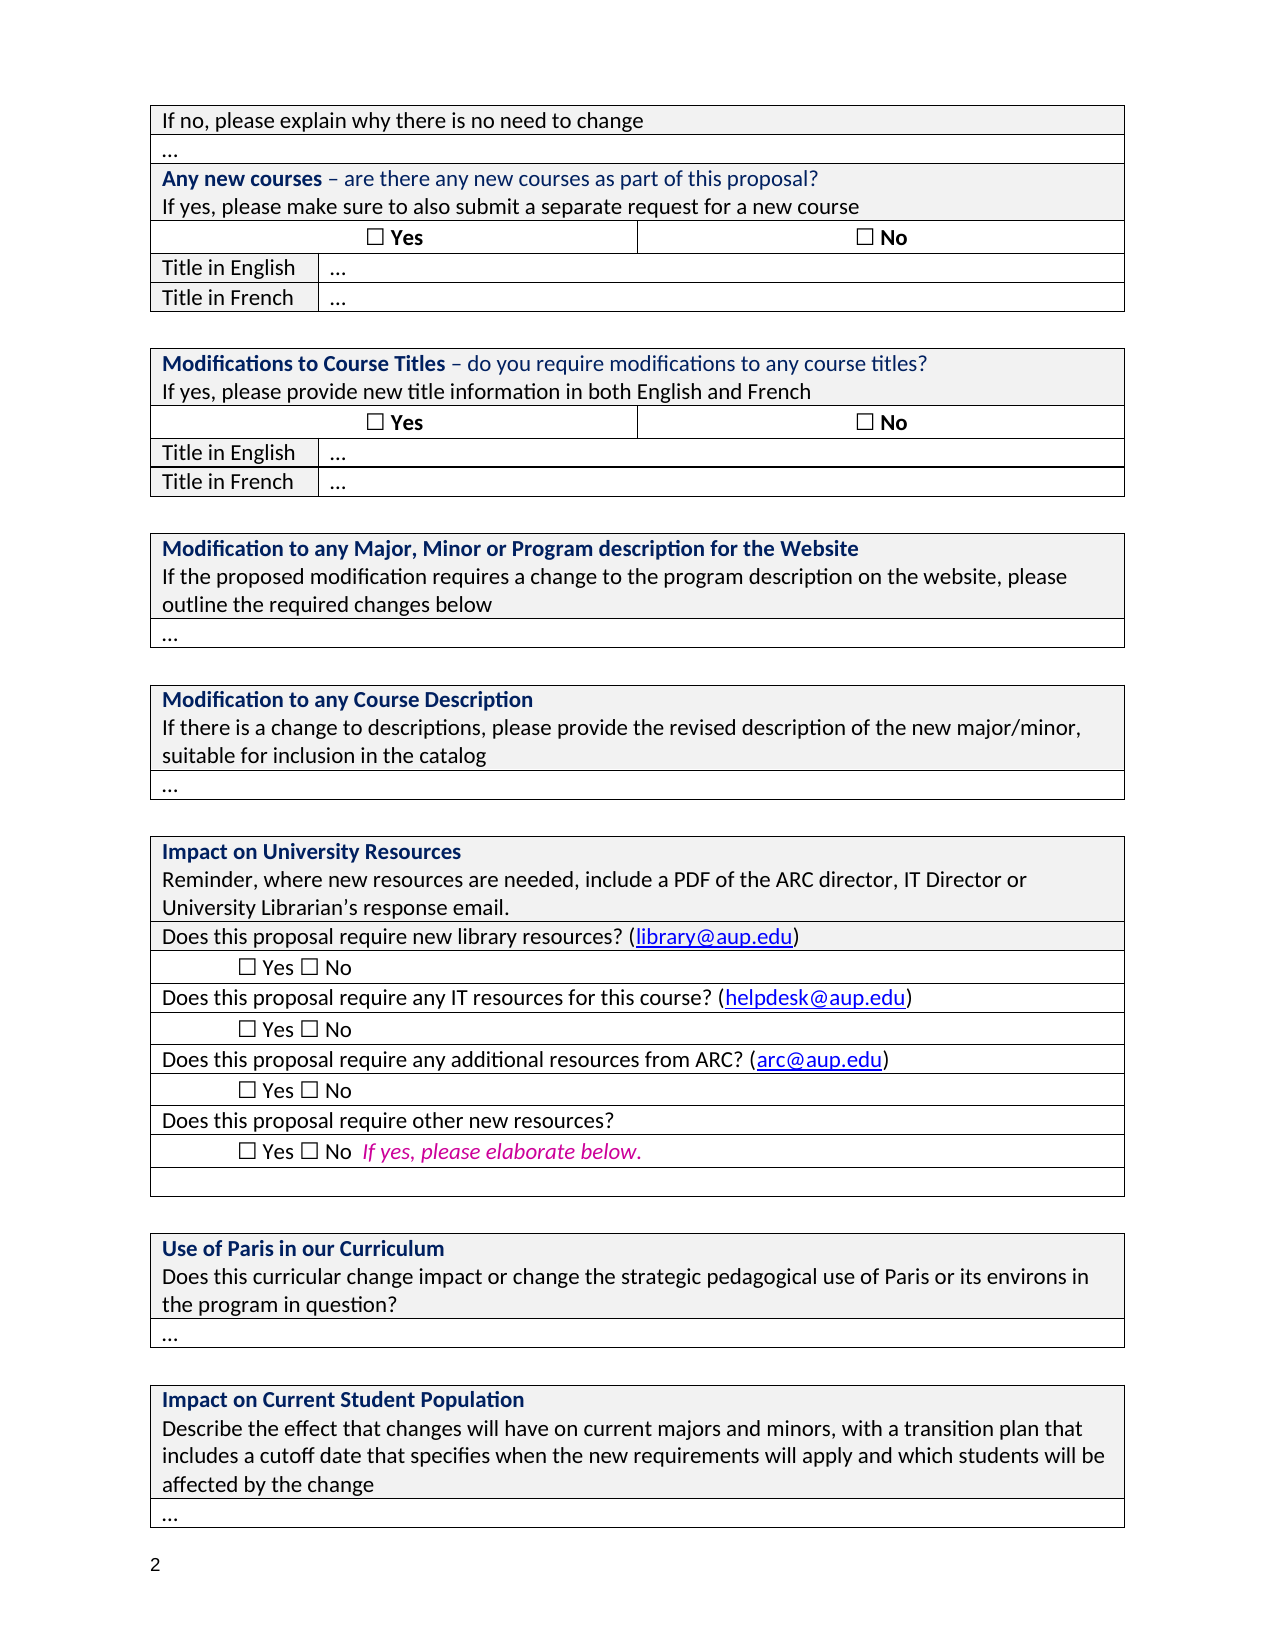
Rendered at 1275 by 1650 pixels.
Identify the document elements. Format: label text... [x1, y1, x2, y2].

table_cell Title in English [151, 254, 318, 282]
table_cell Any new courses – are there any new courses as part of this proposal? If yes, please make sure to also submit a separate request for a new course [151, 164, 1124, 220]
table_cell … [151, 619, 1124, 647]
table_cell … [151, 1499, 1124, 1527]
table_cell Yes [151, 406, 637, 437]
table_cell Yes No [151, 1013, 1124, 1044]
table_cell No [638, 406, 1124, 437]
table_cell Title in French [151, 283, 318, 311]
table_cell Yes No [151, 1074, 1124, 1105]
table_cell … [319, 468, 1124, 496]
table_cell Does this proposal require any additional resources from ARC? (arc@aup.edu) [151, 1045, 1124, 1073]
table_header Impact on Current Student Population Describe the effect that changes will have on current majors and minors, with a transition plan that includes a cutoff date that specifies when the new requirements will apply and which students will be affected by the change [151, 1386, 1124, 1498]
table_cell Yes No If yes, please elaborate below. [151, 1135, 1124, 1167]
table_cell Does this proposal require any IT resources for this course? (helpdesk@aup.edu) [151, 984, 1124, 1012]
table_cell Does this proposal require new library resources? (library@aup.edu) [151, 922, 1124, 950]
table_header Modification to any Major, Minor or Program description for the Website If the proposed modification requires a change to the program description on the website, please outline the required changes below [151, 534, 1124, 618]
table_header Impact on University Resources Reminder, where new resources are needed, include a PDF of the ARC director, IT Director or University Librarian’s response email. [151, 837, 1124, 921]
table_cell If no, please explain why there is no need to change [151, 106, 1124, 134]
table_cell … [319, 283, 1124, 311]
table_cell … [151, 771, 1124, 799]
table_header Modifications to Course Titles – do you require modifications to any course titles? If yes, please provide new title information in both English and French [151, 349, 1124, 405]
table_cell … [151, 1319, 1124, 1347]
table_cell Yes No [151, 951, 1124, 982]
table_cell No [638, 221, 1124, 252]
table_cell [151, 1168, 1124, 1196]
table_cell … [319, 254, 1124, 282]
table_cell Does this proposal require other new resources? [151, 1106, 1124, 1134]
table_cell Title in French [151, 468, 318, 496]
table_header Use of Paris in our Curriculum Does this curricular change impact or change the strategic pedagogical use of Paris or its environs in the program in question? [151, 1234, 1124, 1318]
table_cell Yes [151, 221, 637, 252]
table_header Modification to any Course Description If there is a change to descriptions, please provide the revised description of the new major/minor, suitable for inclusion in the catalog [151, 686, 1124, 769]
table_cell Title in English [151, 439, 318, 466]
table_cell … [151, 135, 1124, 163]
table_cell … [319, 439, 1124, 466]
